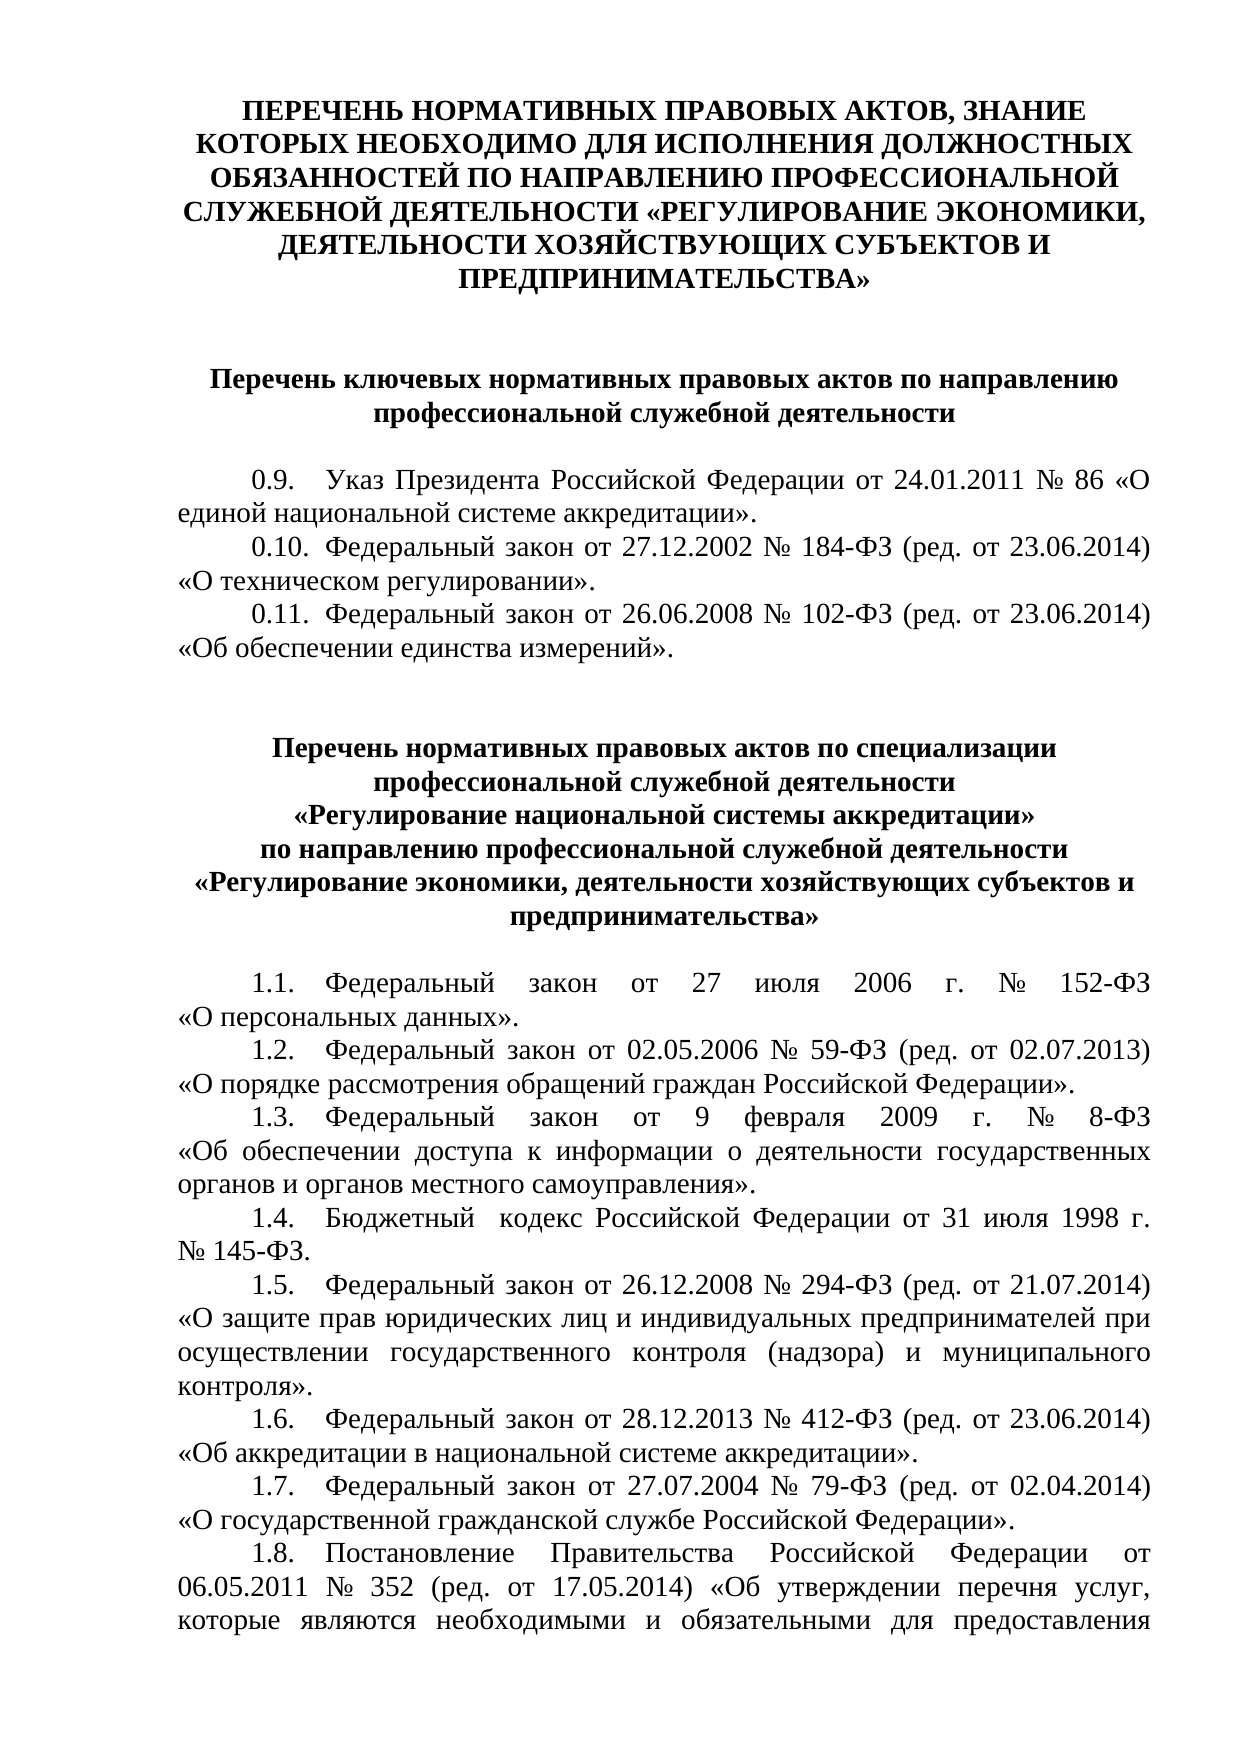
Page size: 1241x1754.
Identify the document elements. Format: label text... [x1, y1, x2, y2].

list Федеральный закон от 28.12.2013 № 412-ФЗ (ред. от 23.06.2014) «Об аккредитации в национальной системе аккредитации». [177, 1401, 1152, 1468]
list Перечень ключевых нормативных правовых актов по направлению профессиональной служебной деятельности [177, 361, 1152, 428]
list Федеральный закон от 27.12.2002 № 184-ФЗ (ред. от 23.06.2014) «О техническом регулировании». [177, 529, 1152, 596]
list Бюджетный кодекс Российской Федерации от 31 июля 1998 г. № 145-ФЗ. [177, 1200, 1152, 1267]
list Федеральный закон от 26.12.2008 № 294-ФЗ (ред. от 21.07.2014) «О защите прав юридических лиц и индивидуальных предпринимателей при осуществлении государственного контроля (надзора) и муниципального контроля». [177, 1267, 1152, 1401]
list Федеральный закон от 02.05.2006 № 59-ФЗ (ред. от 02.07.2013) «О порядке рассмотрения обращений граждан Российской Федерации». [177, 1032, 1152, 1099]
text ПЕРЕЧЕНЬ НОРМАТИВНЫХ ПРАВОВЫХ АКТОВ, ЗНАНИЕ КОТОРЫХ НЕОБХОДИМО ДЛЯ ИСПОЛНЕНИЯ ДОЛЖНОСТНЫХ ОБЯЗАННОСТЕЙ ПО НАПРАВЛЕНИЮ ПРОФЕССИОНАЛЬНОЙ СЛУЖЕБНОЙ ДЕЯТЕЛЬНОСТИ «РЕГУЛИРОВАНИЕ ЭКОНОМИКИ, ДЕЯТЕЛЬНОСТИ ХОЗЯЙСТВУЮЩИХ СУБЪЕКТОВ И ПРЕДПРИНИМАТЕЛЬСТВА» [177, 93, 1152, 294]
text Перечень нормативных правовых актов по специализации профессиональной служебной деятельности «Регулирование национальной системы аккредитации» [177, 730, 1152, 831]
list Указ Президента Российской Федерации от 24.01.2011 № 86 «О единой национальной системе аккредитации». [177, 462, 1152, 529]
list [177, 1535, 1152, 1636]
list Федеральный закон от 26.06.2008 № 102-ФЗ (ред. от 23.06.2014) «Об обеспечении единства измерений». [177, 596, 1152, 663]
list Федеральный закон от 27.07.2004 № 79-ФЗ (ред. от 02.04.2014) «О государственной гражданской службе Российской Федерации». [177, 1468, 1152, 1535]
text по направлению профессиональной служебной деятельности «Регулирование экономики, деятельности хозяйствующих субъектов и предпринимательства» [177, 831, 1152, 932]
list Федеральный закон от 9 февраля 2009 г. № 8-ФЗ «Об обеспечении доступа к информации о деятельности государственных органов и органов местного самоуправления». [177, 1099, 1152, 1200]
list Федеральный закон от 27 июля 2006 г. № 152-ФЗ «О персональных данных». [177, 965, 1152, 1032]
